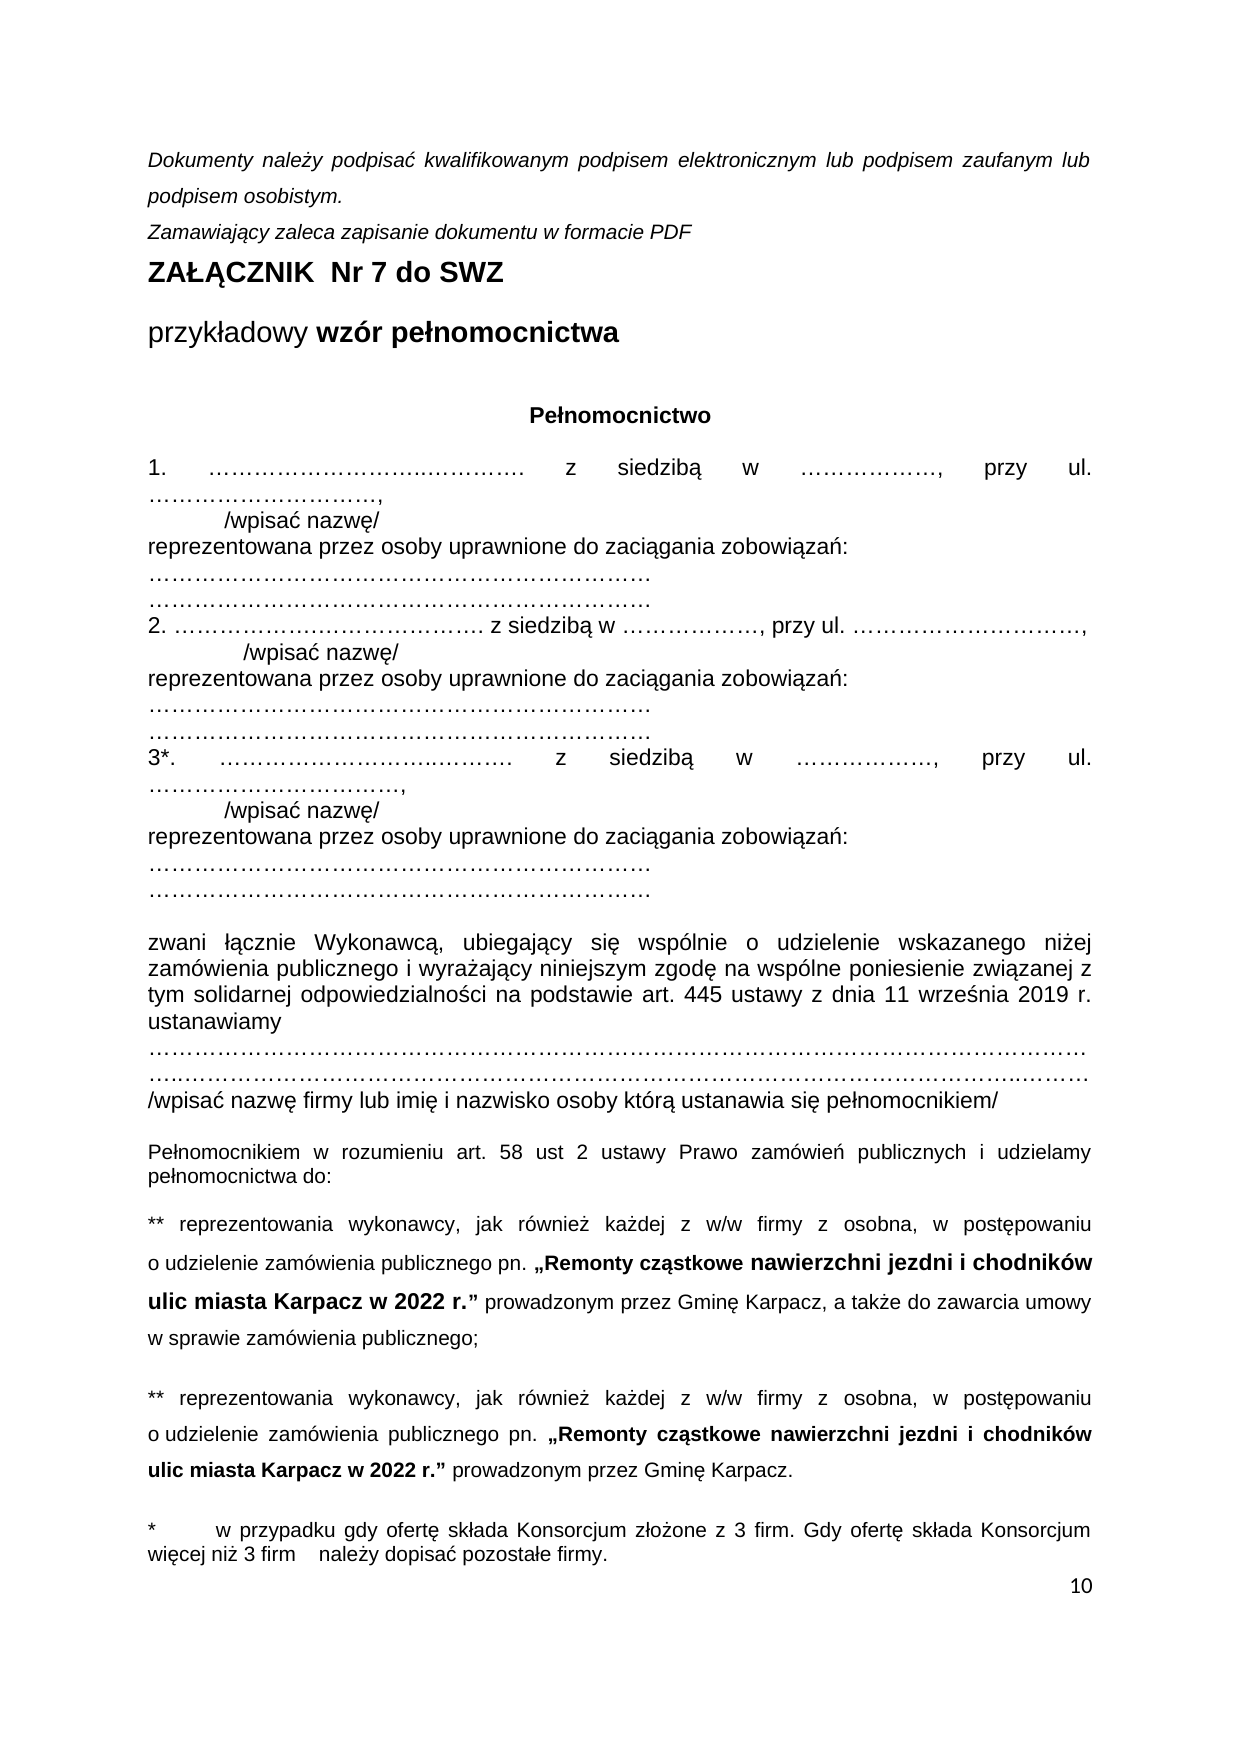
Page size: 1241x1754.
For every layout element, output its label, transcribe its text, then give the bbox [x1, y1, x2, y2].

text reprezentowana przez osoby uprawnione do zaciągania zobowiązań: [148, 533, 1093, 560]
text Zamawiający zaleca zapisanie dokumentu w formacie PDF [148, 219, 1093, 243]
text Dokumenty należy podpisać kwalifikowanym podpisem elektronicznym lub podpisem zaufanym lub podpisem osobistym. [148, 148, 1093, 207]
text 3*. ………………………..………. z siedzibą w ………………, przy ul. ……………………………, [148, 744, 1093, 797]
text ………………………………………………………… [148, 876, 1093, 902]
text 1. ………………………..…………. z siedzibą w ………………, przy ul. …………………………, [148, 454, 1093, 507]
text ………………………………………………………… [148, 691, 1093, 718]
text ………………………………………………………… [148, 560, 1093, 586]
text ** reprezentowania wykonawcy, jak również każdej z w/w firmy z osobna, w postępowaniu o udzielenie zamówienia publicznego pn. „Remonty cząstkowe nawierzchni jezdni i chodników ulic miasta Karpacz w 2022 r.” prowadzonym przez Gminę Karpacz, a także do zawarcia umowy w sprawie zamówienia publicznego; [148, 1211, 1093, 1350]
text ………………………………………………………… [148, 586, 1093, 612]
text Pełnomocnikiem w rozumieniu art. 58 ust 2 ustawy Prawo zamówień publicznych i udzielamy pełnomocnictwa do: [148, 1139, 1093, 1187]
text ………………………………………………………… [148, 718, 1093, 744]
text reprezentowana przez osoby uprawnione do zaciągania zobowiązań: [148, 665, 1093, 691]
text zwani łącznie Wykonawcą, ubiegający się wspólnie o udzielenie wskazanego niżej zamówienia publicznego i wyrażający niniejszym zgodę na wspólne poniesienie związanej z tym solidarnej odpowiedzialności na podstawie art. 445 ustawy z dnia 11 września 2019 r. ustanawiamy ………………………………………………………………………………………………………………..………………………………………………………………………………………………..……… [148, 929, 1093, 1087]
text przykładowy wzór pełnomocnictwa [148, 315, 1093, 349]
text 2. ……………….…………………. z siedzibą w ………………, przy ul. …………………………, [148, 612, 1093, 639]
text Pełnomocnictwo [148, 402, 1093, 428]
text ZAŁĄCZNIK Nr 7 do SWZ [148, 255, 1093, 289]
text /wpisać nazwę/ [148, 639, 1093, 665]
text ………………………………………………………… [148, 849, 1093, 876]
text reprezentowana przez osoby uprawnione do zaciągania zobowiązań: [148, 823, 1093, 849]
text /wpisać nazwę/ [148, 507, 1093, 533]
text /wpisać nazwę/ [148, 797, 1093, 823]
text /wpisać nazwę firmy lub imię i nazwisko osoby którą ustanawia się pełnomocnikiem/ [148, 1087, 1093, 1113]
text * w przypadku gdy ofertę składa Konsorcjum złożone z 3 firm. Gdy ofertę składa Konsorcjum więcej niż 3 firm należy dopisać pozostałe firmy. [148, 1518, 1093, 1566]
text ** reprezentowania wykonawcy, jak również każdej z w/w firmy z osobna, w postępowaniu o udzielenie zamówienia publicznego pn. „Remonty cząstkowe nawierzchni jezdni i chodników ulic miasta Karpacz w 2022 r.” prowadzonym przez Gminę Karpacz. [148, 1386, 1093, 1482]
